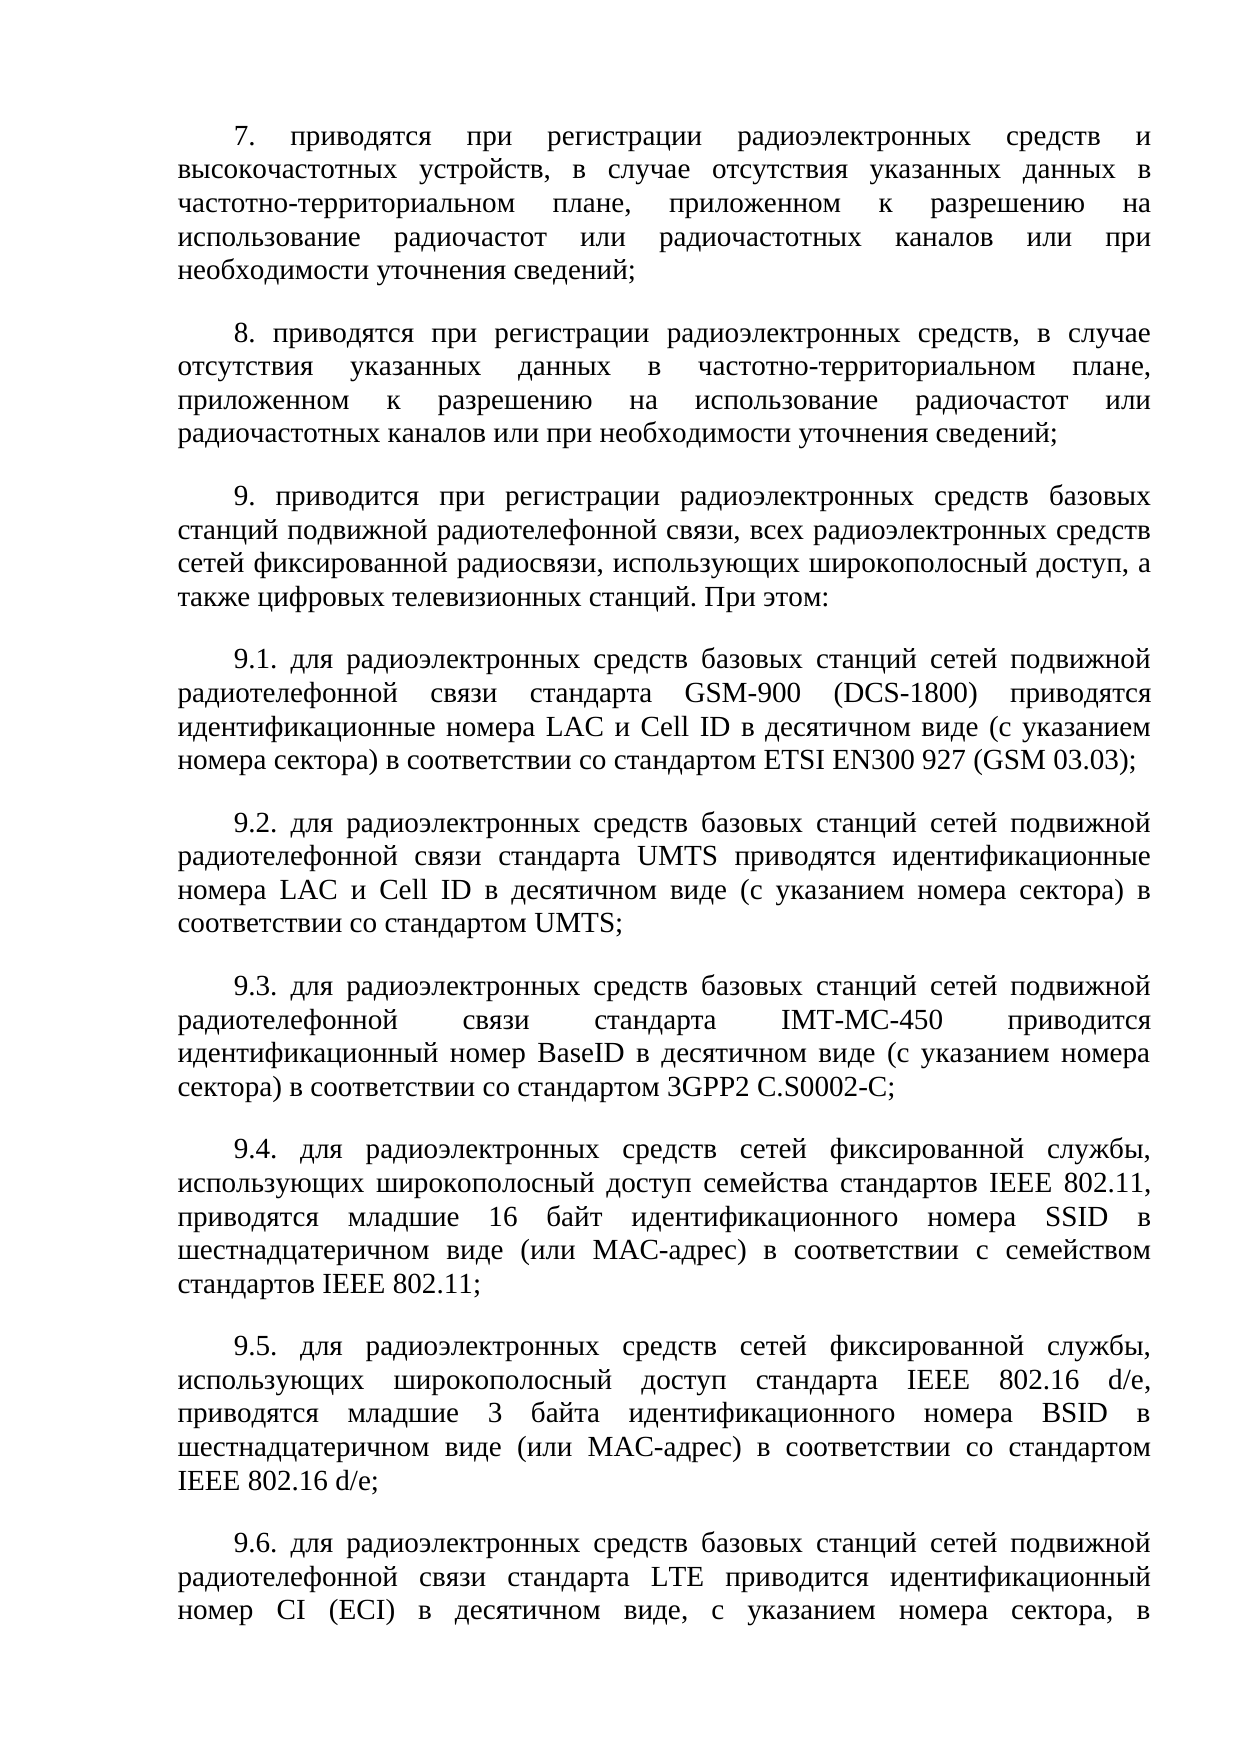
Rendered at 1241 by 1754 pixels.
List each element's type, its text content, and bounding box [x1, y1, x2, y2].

text 8. приводятся при регистрации радиоэлектронных средств, в случае отсутствия указанных данных в частотно-территориальном плане, приложенном к разрешению на использование радиочастот или радиочастотных каналов или при необходимости уточнения сведений; [177, 315, 1152, 449]
text 9.1. для радиоэлектронных средств базовых станций сетей подвижной радиотелефонной связи стандарта GSM-900 (DCS-1800) приводятся идентификационные номера LAC и Cell ID в десятичном виде (с указанием номера сектора) в соответствии со стандартом ETSI EN300 927 (GSM 03.03); [177, 642, 1152, 776]
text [177, 1525, 1152, 1626]
text 9.2. для радиоэлектронных средств базовых станций сетей подвижной радиотелефонной связи стандарта UMTS приводятся идентификационные номера LAC и Cell ID в десятичном виде (с указанием номера сектора) в соответствии со стандартом UMTS; [177, 805, 1152, 939]
text 9.4. для радиоэлектронных средств сетей фиксированной службы, использующих широкополосный доступ семейства стандартов IEEE 802.11, приводятся младшие 16 байт идентификационного номера SSID в шестнадцатеричном виде (или MAC-адрес) в соответствии с семейством стандартов IEEE 802.11; [177, 1132, 1152, 1299]
text 9.5. для радиоэлектронных средств сетей фиксированной службы, использующих широкополосный доступ стандарта IEEE 802.16 d/e, приводятся младшие 3 байта идентификационного номера BSID в шестнадцатеричном виде (или MAC-адрес) в соответствии со стандартом IEEE 802.16 d/e; [177, 1328, 1152, 1496]
text 9. приводится при регистрации радиоэлектронных средств базовых станций подвижной радиотелефонной связи, всех радиоэлектронных средств сетей фиксированной радиосвязи, использующих широкополосный доступ, а также цифровых телевизионных станций. При этом: [177, 478, 1152, 612]
text 9.3. для радиоэлектронных средств базовых станций сетей подвижной радиотелефонной связи стандарта IMT-MC-450 приводится идентификационный номер BaseID в десятичном виде (с указанием номера сектора) в соответствии со стандартом 3GPP2 C.S0002-C; [177, 968, 1152, 1102]
text 7. приводятся при регистрации радиоэлектронных средств и высокочастотных устройств, в случае отсутствия указанных данных в частотно-территориальном плане, приложенном к разрешению на использование радиочастот или радиочастотных каналов или при необходимости уточнения сведений; [177, 118, 1152, 286]
